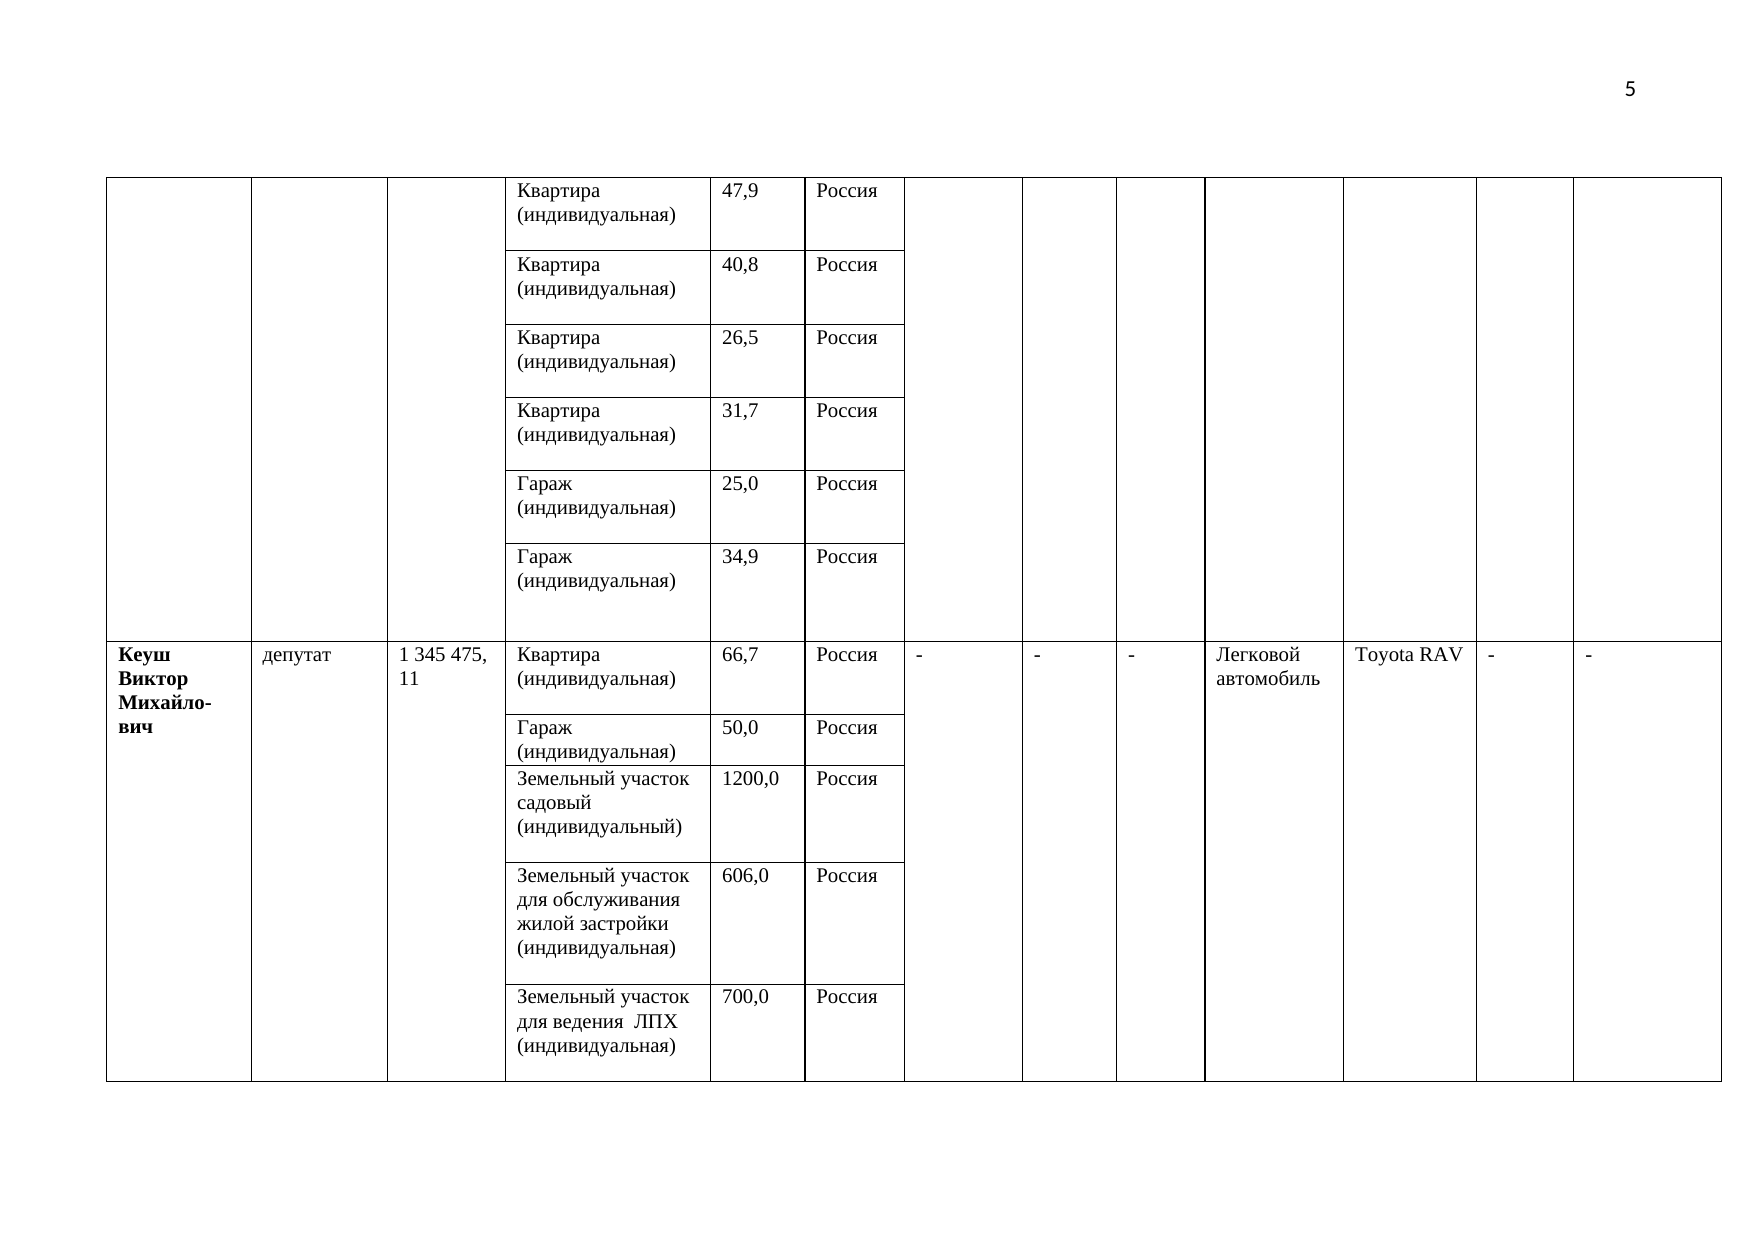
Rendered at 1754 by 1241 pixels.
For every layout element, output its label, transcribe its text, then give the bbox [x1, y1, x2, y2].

table_cell - [1023, 642, 1116, 1081]
table_cell Россия [806, 325, 904, 397]
table_cell Квартира (индивидуальная) [506, 398, 710, 470]
table_cell Россия [806, 863, 904, 983]
table_cell Земельный участок для обслуживания жилой застройки (индивидуальная) [506, 863, 710, 983]
table_cell Россия [806, 985, 904, 1081]
table_cell Квартира (индивидуальная) [506, 178, 710, 250]
table_cell Кеуш Виктор Михайло-вич [107, 642, 251, 1081]
table_cell 1 345 475,11 [388, 642, 505, 1081]
table_cell 26,5 [711, 325, 804, 397]
table_cell - [1477, 642, 1573, 1081]
table_cell 700,0 [711, 985, 804, 1081]
table_cell - [905, 642, 1022, 1081]
table_cell Россия [806, 398, 904, 470]
table_cell Земельный участок для ведения ЛПХ (индивидуальная) [506, 985, 710, 1081]
table_cell 25,0 [711, 471, 804, 543]
table_cell 66,7 [711, 642, 804, 714]
table_cell Земельный участок садовый (индивидуальный) [506, 766, 710, 862]
table_cell - [1574, 642, 1721, 1081]
table_cell депутат [252, 642, 387, 1081]
table_cell Россия [806, 766, 904, 862]
table_cell Россия [806, 642, 904, 714]
table_cell 34,9 [711, 544, 804, 641]
table_cell Россия [806, 715, 904, 765]
table_cell Россия [806, 471, 904, 543]
table_cell 40,8 [711, 251, 804, 324]
table_cell Квартира (индивидуальная) [506, 325, 710, 397]
table_cell 1200,0 [711, 766, 804, 862]
table_cell Квартира (индивидуальная) [506, 251, 710, 324]
table_cell - [1117, 642, 1204, 1081]
table_cell Квартира (индивидуальная) [506, 642, 710, 714]
table_cell 50,0 [711, 715, 804, 765]
table_cell Toyota RAV [1344, 642, 1476, 1081]
table_cell Россия [806, 544, 904, 641]
table_cell Гараж (индивидуальная) [506, 471, 710, 543]
table_cell Легковой автомобиль [1206, 642, 1343, 1081]
table_cell 31,7 [711, 398, 804, 470]
table_cell Гараж (индивидуальная) [506, 544, 710, 641]
table_cell Россия [806, 178, 904, 250]
table_cell Россия [806, 251, 904, 324]
table_cell 606,0 [711, 863, 804, 983]
table_cell Гараж (индивидуальная) [506, 715, 710, 765]
table_cell 47,9 [711, 178, 804, 250]
